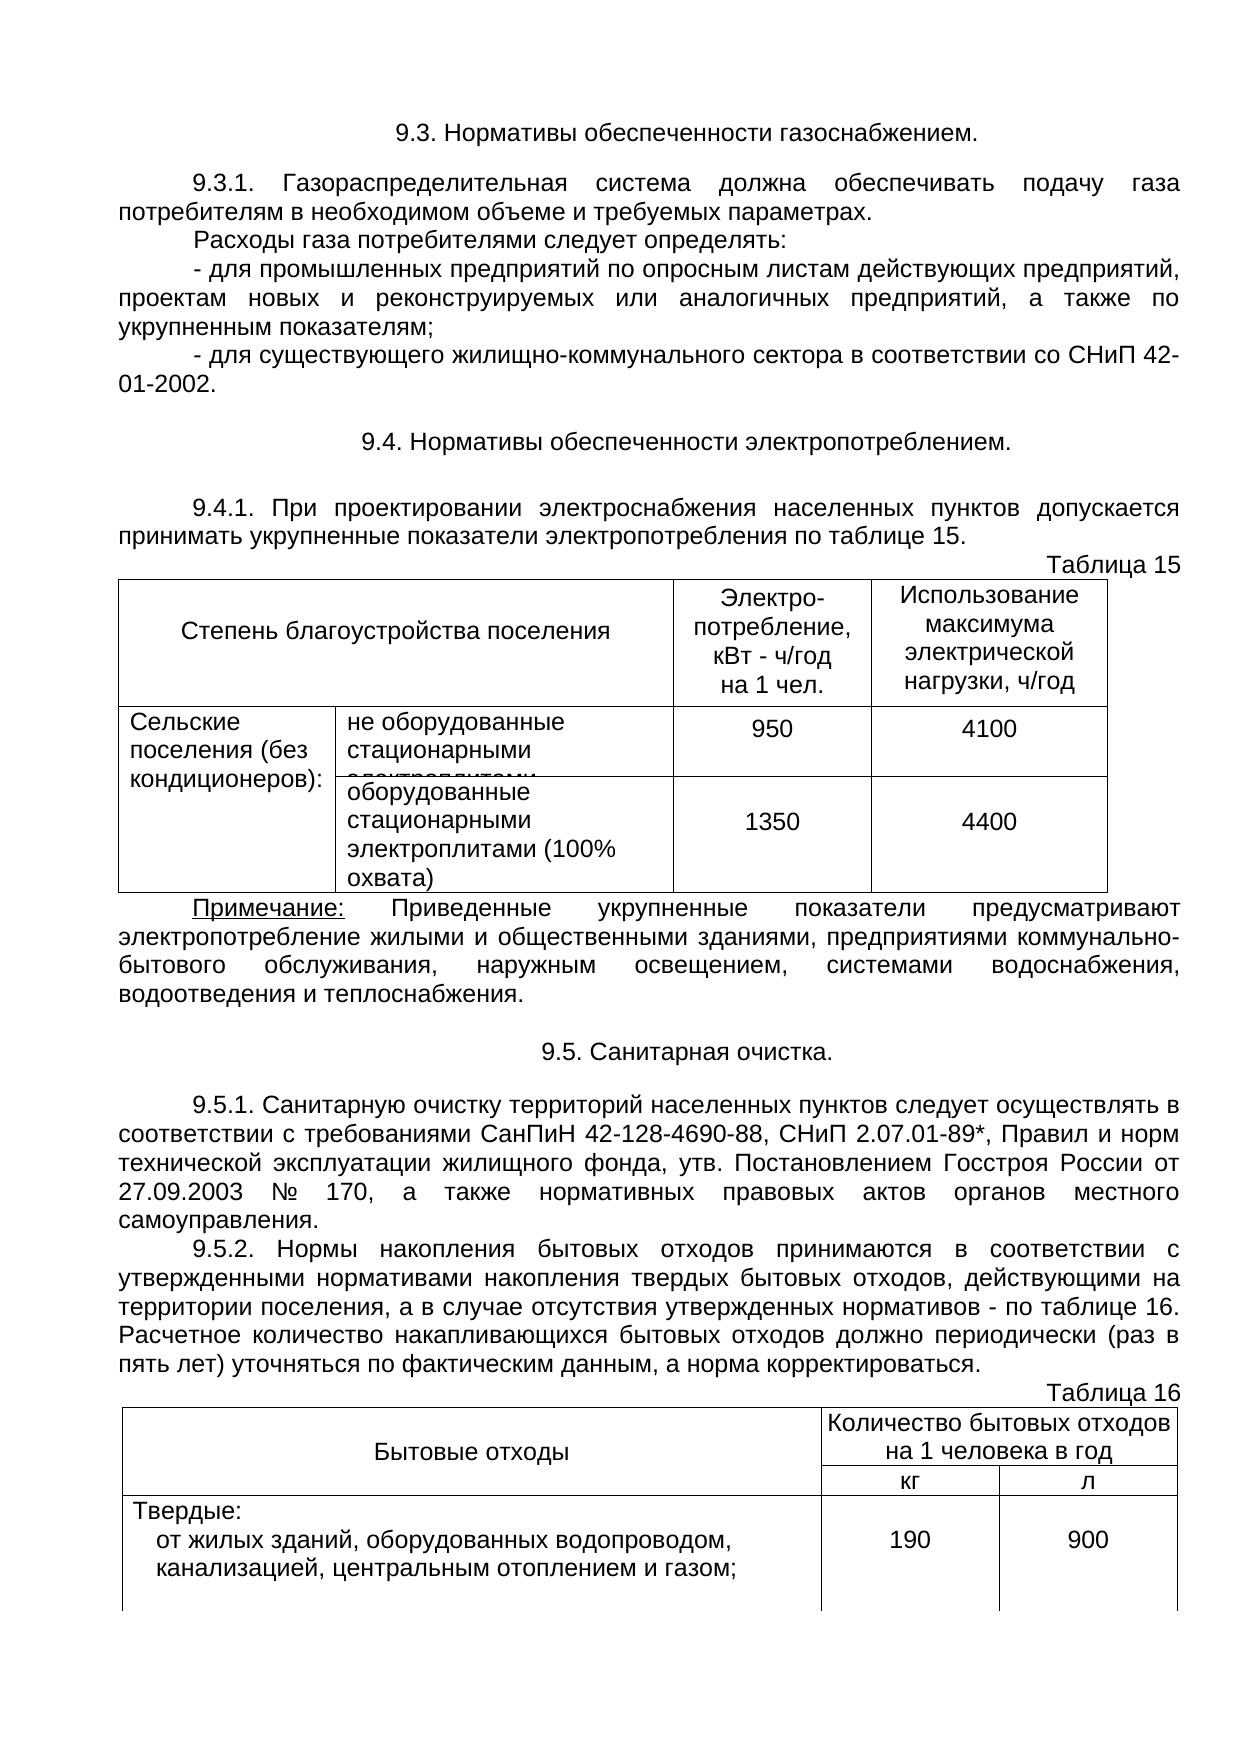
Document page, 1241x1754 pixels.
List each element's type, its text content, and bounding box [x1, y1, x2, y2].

table_cell 190 [822, 1525, 999, 1611]
table_cell оборудованные стационарными электроплитами (100% охвата) [336, 777, 673, 892]
table_cell [1000, 1496, 1177, 1525]
text - для существующего жилищно-коммунального сектора в соответствии со СНиП 42-01-2002. [118, 340, 1181, 398]
text Таблица 16 [118, 1378, 1181, 1407]
text - для промышленных предприятий по опросным листам действующих предприятий, проектам новых и реконструируемых или аналогичных предприятий, а также по укрупненным показателям; [118, 254, 1181, 340]
table_header Использование максимума электрической нагрузки, ч/год [872, 580, 1107, 706]
table_header Бытовые отходы [123, 1408, 821, 1495]
text Примечание: Приведенные укрупненные показатели предусматривают электропотребление жилыми и общественными зданиями, предприятиями коммунально-бытового обслуживания, наружным освещением, системами водоснабжения, водоотведения и теплоснабжения. [118, 893, 1181, 1008]
table_cell Сельские поселения (без кондиционеров): [119, 707, 335, 892]
table_cell [822, 1496, 999, 1525]
text 9.3. Нормативы обеспеченности газоснабжением. [118, 118, 1181, 147]
table_cell 1350 [674, 777, 871, 892]
table_header Количество бытовых отходов на 1 человека в год [822, 1408, 1177, 1465]
table_cell 4400 [872, 777, 1107, 892]
table_cell Твердые: [123, 1496, 821, 1525]
table_cell кг [822, 1466, 999, 1495]
text 9.5.2. Нормы накопления бытовых отходов принимаются в соответствии с утвержденными нормативами накопления твердых бытовых отходов, действующими на территории поселения, а в случае отсутствия утвержденных нормативов - по таблице 16. Расчетное количество накапливающихся бытовых отходов должно периодически (раз в пять лет) уточняться по фактическим данным, а норма корректироваться. [118, 1234, 1181, 1378]
table_cell 950 [674, 707, 871, 776]
table_cell от жилых зданий, оборудованных водопроводом, канализацией, центральным отоплением и газом; [123, 1525, 821, 1611]
text 9.5.1. Санитарную очистку территорий населенных пунктов следует осуществлять в соответствии с требованиями СанПиН 42-128-4690-88, СНиП 2.07.01-89*, Правил и норм технической эксплуатации жилищного фонда, утв. Постановлением Госстроя России от 27.09.2003 № 170, а также нормативных правовых актов органов местного самоуправления. [118, 1090, 1181, 1234]
table_cell 4100 [872, 707, 1107, 776]
text 9.4. Нормативы обеспеченности электропотреблением. [118, 426, 1181, 455]
table_header Электро-потребление, кВт - ч/год на 1 чел. [674, 580, 871, 706]
text 9.5. Санитарная очистка. [193, 1036, 1181, 1065]
text 9.3.1. Газораспределительная система должна обеспечивать подачу газа потребителям в необходимом объеме и требуемых параметрах. [118, 168, 1181, 225]
table_cell л [1000, 1466, 1177, 1495]
table_cell не оборудованные стационарными электроплитами [336, 707, 673, 776]
table_header Степень благоустройства поселения [119, 580, 673, 706]
text 9.4.1. При проектировании электроснабжения населенных пунктов допускается принимать укрупненные показатели электропотребления по таблице 15. [118, 492, 1181, 550]
text Таблица 15 [118, 550, 1181, 579]
table_cell 900 [1000, 1525, 1177, 1611]
text Расходы газа потребителями следует определять: [118, 225, 1181, 254]
